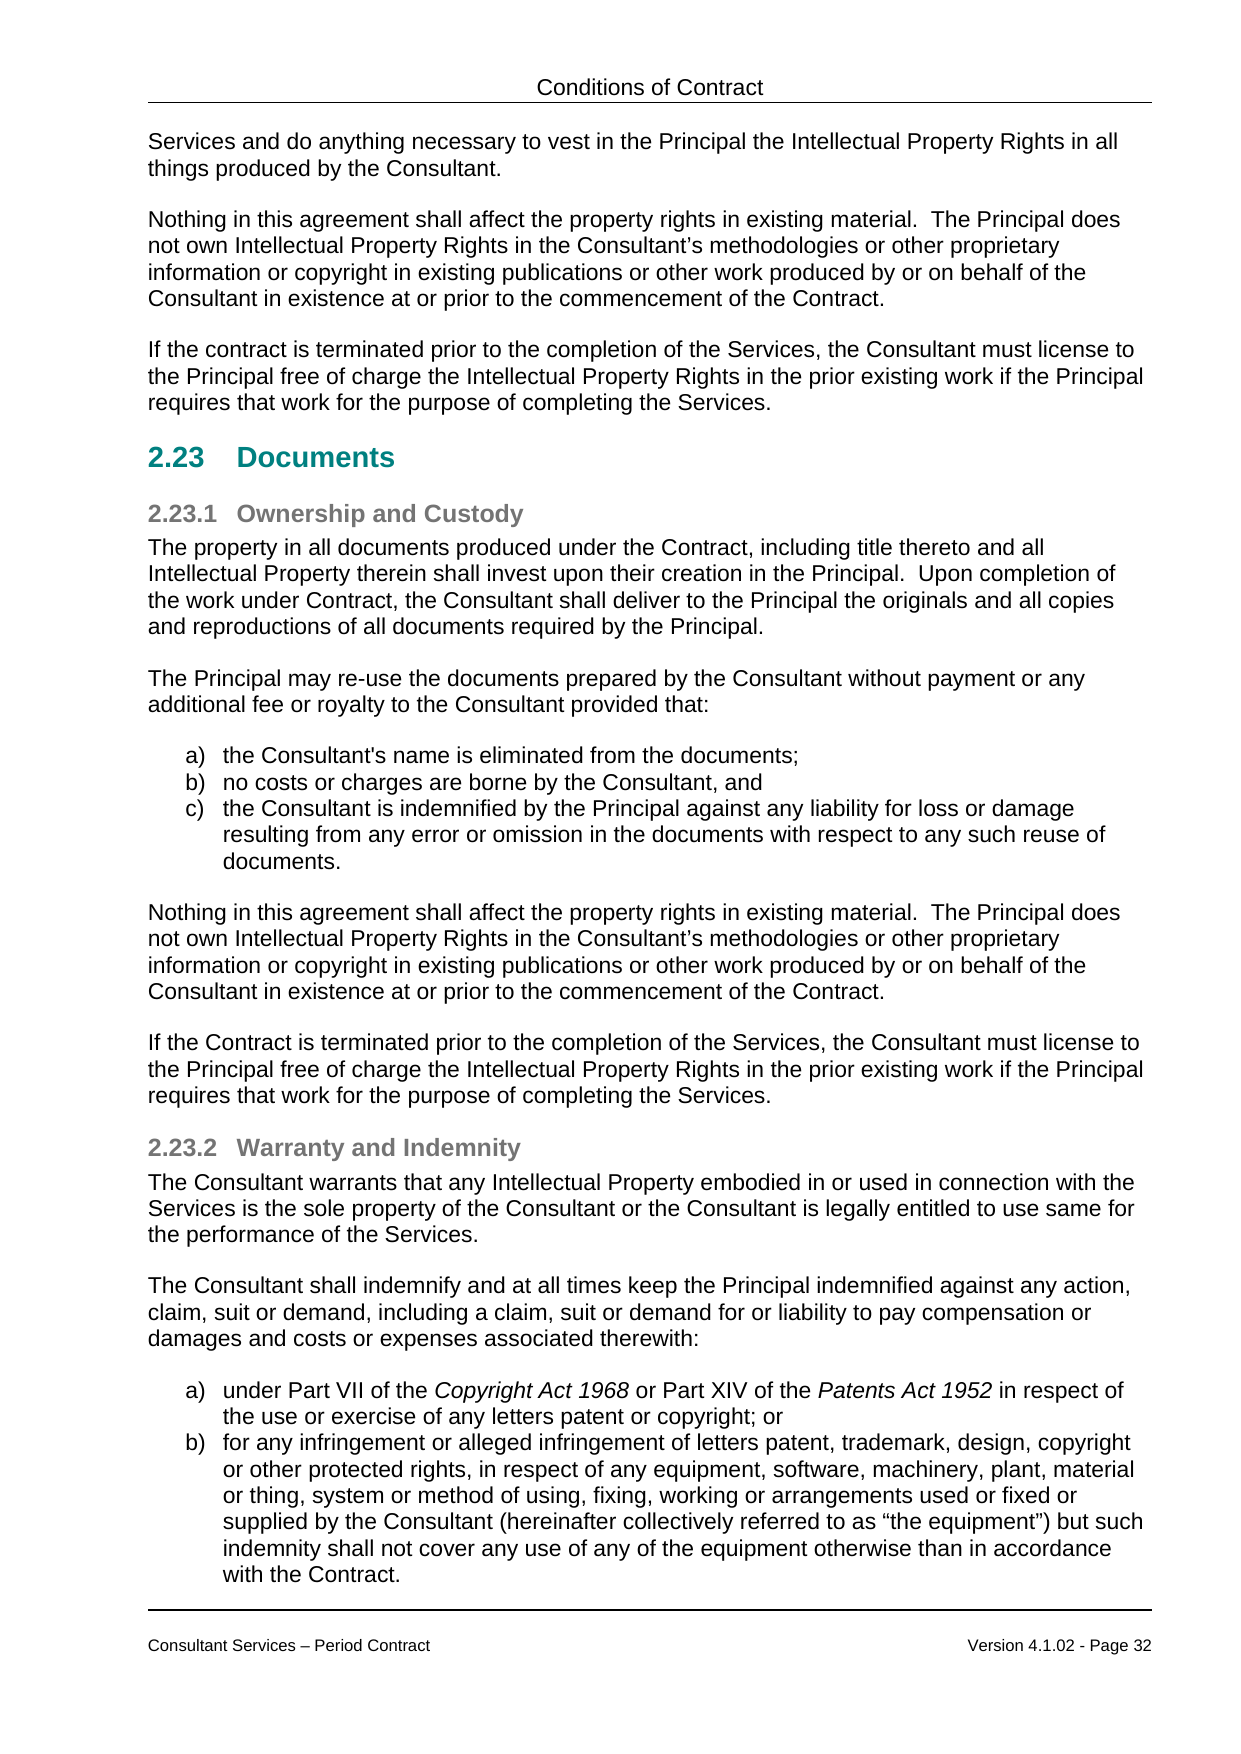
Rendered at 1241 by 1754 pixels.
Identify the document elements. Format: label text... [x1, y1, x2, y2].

text The Principal may re-use the documents prepared by the Consultant without payment or any additional fee or royalty to the Consultant provided that: [148, 664, 1152, 717]
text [148, 128, 1152, 181]
list no costs or charges are borne by the Consultant, and [185, 768, 1152, 795]
text The property in all documents produced under the Contract, including title thereto and all Intellectual Property therein shall invest upon their creation in the Principal. Upon completion of the work under Contract, the Consultant shall deliver to the Principal the originals and all copies and reproductions of all documents required by the Principal. [148, 534, 1152, 639]
list for any infringement or alleged infringement of letters patent, trademark, design, copyright or other protected rights, in respect of any equipment, software, machinery, plant, material or thing, system or method of using, fixing, working or arrangements used or fixed or supplied by the Consultant (hereinafter collectively referred to as “the equipment”) but such indemnity shall not cover any use of any of the equipment otherwise than in accordance with the Contract. [185, 1429, 1152, 1587]
subtitle Documents [148, 441, 1152, 474]
list under Part VII of the Copyright Act 1968 or Part XIV of the Patents Act 1952 in respect of the use or exercise of any letters patent or copyright; or [185, 1377, 1152, 1429]
text Nothing in this agreement shall affect the property rights in existing material. The Principal does not own Intellectual Property Rights in the Consultant’s methodologies or other proprietary information or copyright in existing publications or other work produced by or on behalf of the Consultant in existence at or prior to the commencement of the Contract. [148, 206, 1152, 311]
list the Consultant's name is eliminated from the documents; [185, 742, 1152, 768]
text The Consultant shall indemnify and at all times keep the Principal indemnified against any action, claim, suit or demand, including a claim, suit or demand for or liability to pay compensation or damages and costs or expenses associated therewith: [148, 1272, 1152, 1352]
text If the Contract is terminated prior to the completion of the Services, the Consultant must license to the Principal free of charge the Intellectual Property Rights in the prior existing work if the Principal requires that work for the purpose of completing the Services. [148, 1029, 1152, 1108]
list the Consultant is indemnified by the Principal against any liability for loss or damage resulting from any error or omission in the documents with respect to any such reuse of documents. [185, 795, 1152, 874]
text Nothing in this agreement shall affect the property rights in existing material. The Principal does not own Intellectual Property Rights in the Consultant’s methodologies or other proprietary information or copyright in existing publications or other work produced by or on behalf of the Consultant in existence at or prior to the commencement of the Contract. [148, 899, 1152, 1004]
text The Consultant warrants that any Intellectual Property embodied in or used in connection with the Services is the sole property of the Consultant or the Consultant is legally entitled to use same for the performance of the Services. [148, 1168, 1152, 1247]
subtitle Ownership and Custody [148, 499, 1152, 528]
text If the contract is terminated prior to the completion of the Services, the Consultant must license to the Principal free of charge the Intellectual Property Rights in the prior existing work if the Principal requires that work for the purpose of completing the Services. [148, 336, 1152, 416]
subtitle Warranty and Indemnity [148, 1133, 1152, 1162]
